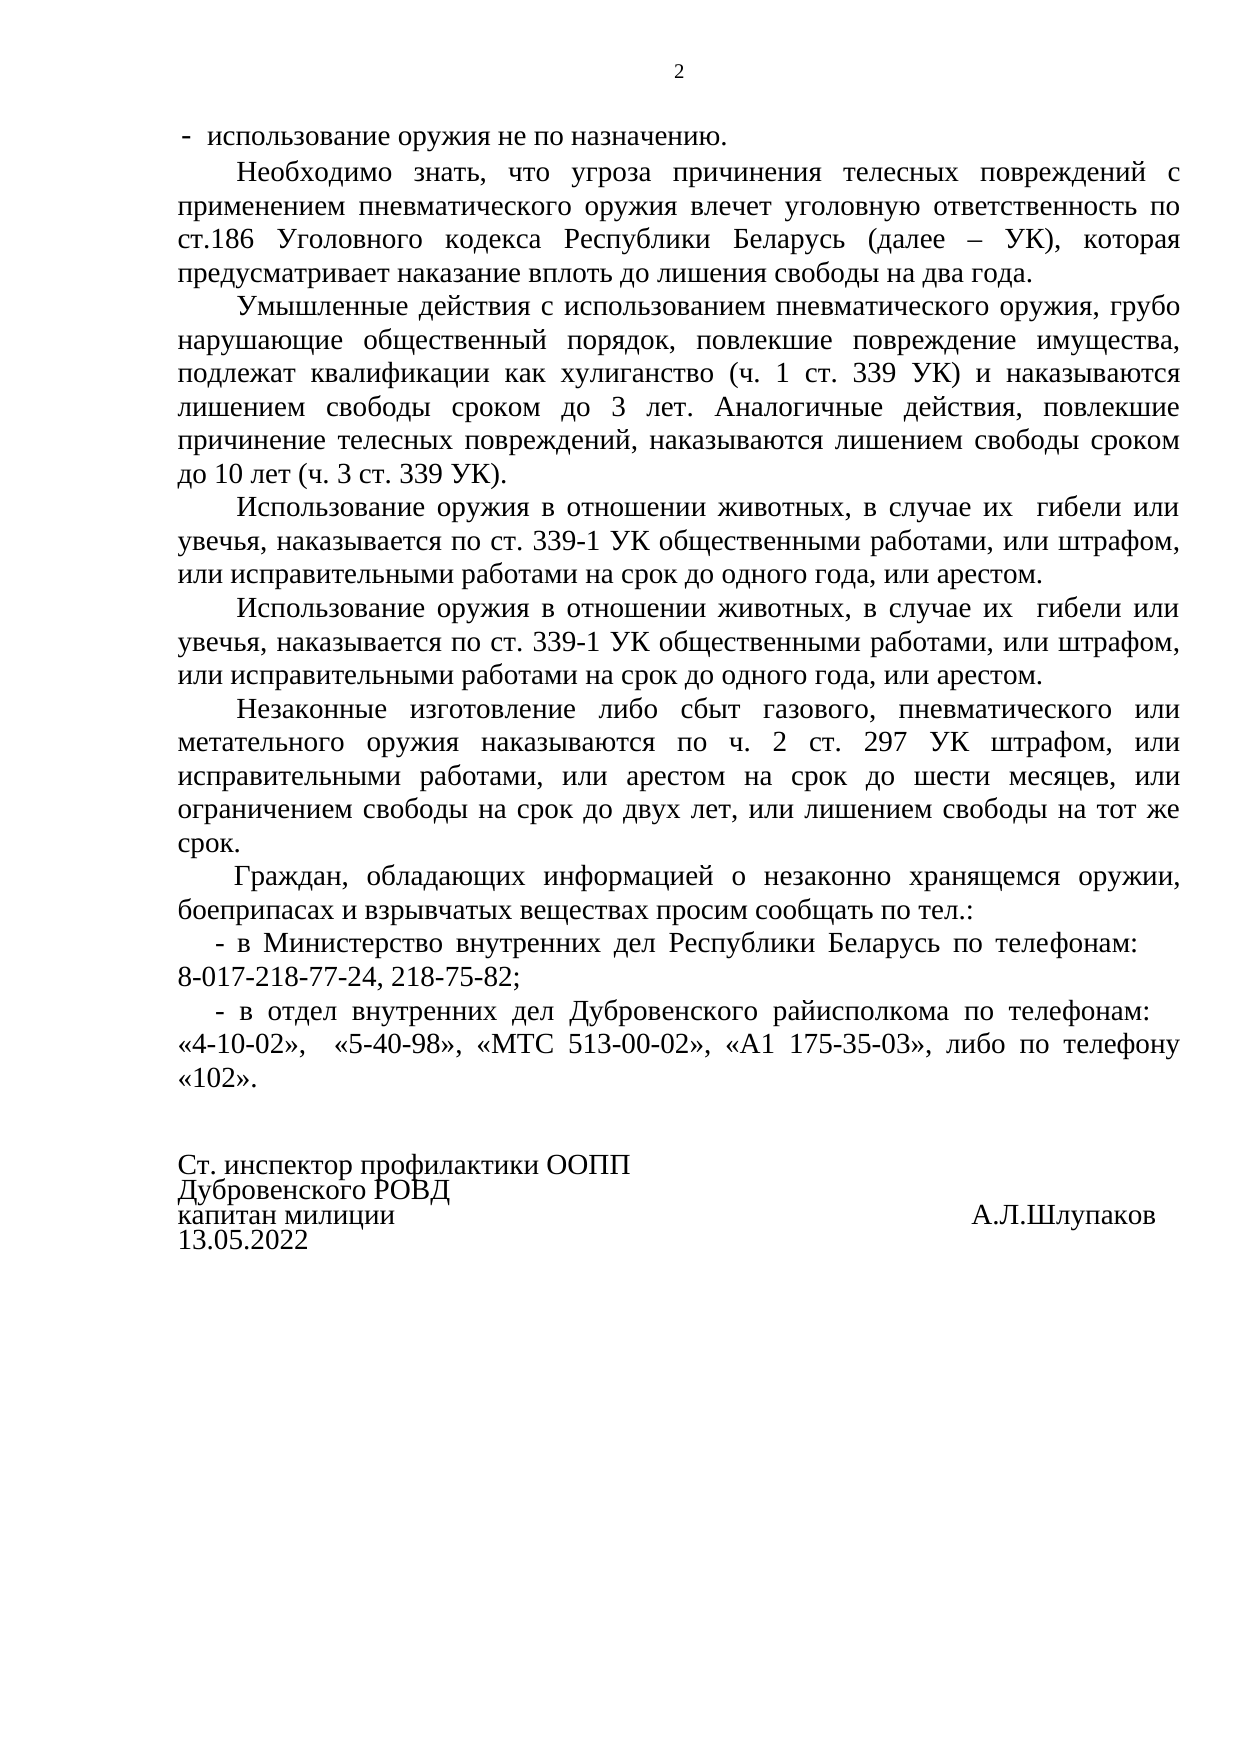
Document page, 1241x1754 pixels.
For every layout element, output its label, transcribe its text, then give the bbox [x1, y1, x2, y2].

text - в Министерство внутренних дел Республики Беларусь по телефонам: 8-017-218-77-24, 218-75-82; [177, 926, 1176, 993]
text Ст. инспектор профилактики ООПП [177, 1154, 413, 1179]
text - в отдел внутренних дел Дубровенского райисполкома по телефонам: «4-10-02», «5-40-98», «МТС 513-00-02», «А1 175-35-03», либо по телефону «102». [177, 993, 1181, 1093]
text Ст. инспектор профилактики ООПП [416, 1154, 1181, 1179]
text Умышленные действия с использованием пневматического оружия, грубо нарушающие общественный порядок, повлекшие повреждение имущества, подлежат квалификации как хулиганство (ч. 1 ст. 339 УК) и наказываются лишением свободы сроком до 3 лет. Аналогичные действия, повлекшие причинение телесных повреждений, наказываются лишением свободы сроком до 10 лет (ч. 3 ст. 339 УК). [177, 288, 1181, 489]
text Незаконные изготовление либо сбыт газового, пневматического или метательного оружия наказываются по ч. 2 ст. 297 УК штрафом, или исправительными работами, или арестом на срок до шести месяцев, или ограничением свободы на срок до двух лет, или лишением свободы на тот же срок. [177, 691, 1181, 858]
text капитан милиции А.Л.Шлупаков [177, 1204, 1181, 1229]
text 13.05.2022 [177, 1229, 1181, 1254]
text Граждан, обладающих информацией о незаконно хранящемся оружии, боеприпасах и взрывчатых веществах просим сообщать по тел.: [177, 858, 1181, 926]
text Дубровенского РОВД [177, 1179, 1181, 1204]
text Использование оружия в отношении животных, в случае их гибели или увечья, наказывается по ст. 339-1 УК общественными работами, или штрафом, или исправительными работами на срок до одного года, или арестом. [177, 489, 1181, 590]
text Использование оружия в отношении животных, в случае их гибели или увечья, наказывается по ст. 339-1 УК общественными работами, или штрафом, или исправительными работами на срок до одного года, или арестом. [177, 590, 1181, 691]
text Необходимо знать, что угроза причинения телесных повреждений с применением пневматического оружия влечет уголовную ответственность по ст.186 Уголовного кодекса Республики Беларусь (далее – УК), которая предусматривает наказание вплоть до лишения свободы на два года. [177, 154, 1181, 288]
list использование оружия не по назначению. [177, 118, 1181, 154]
